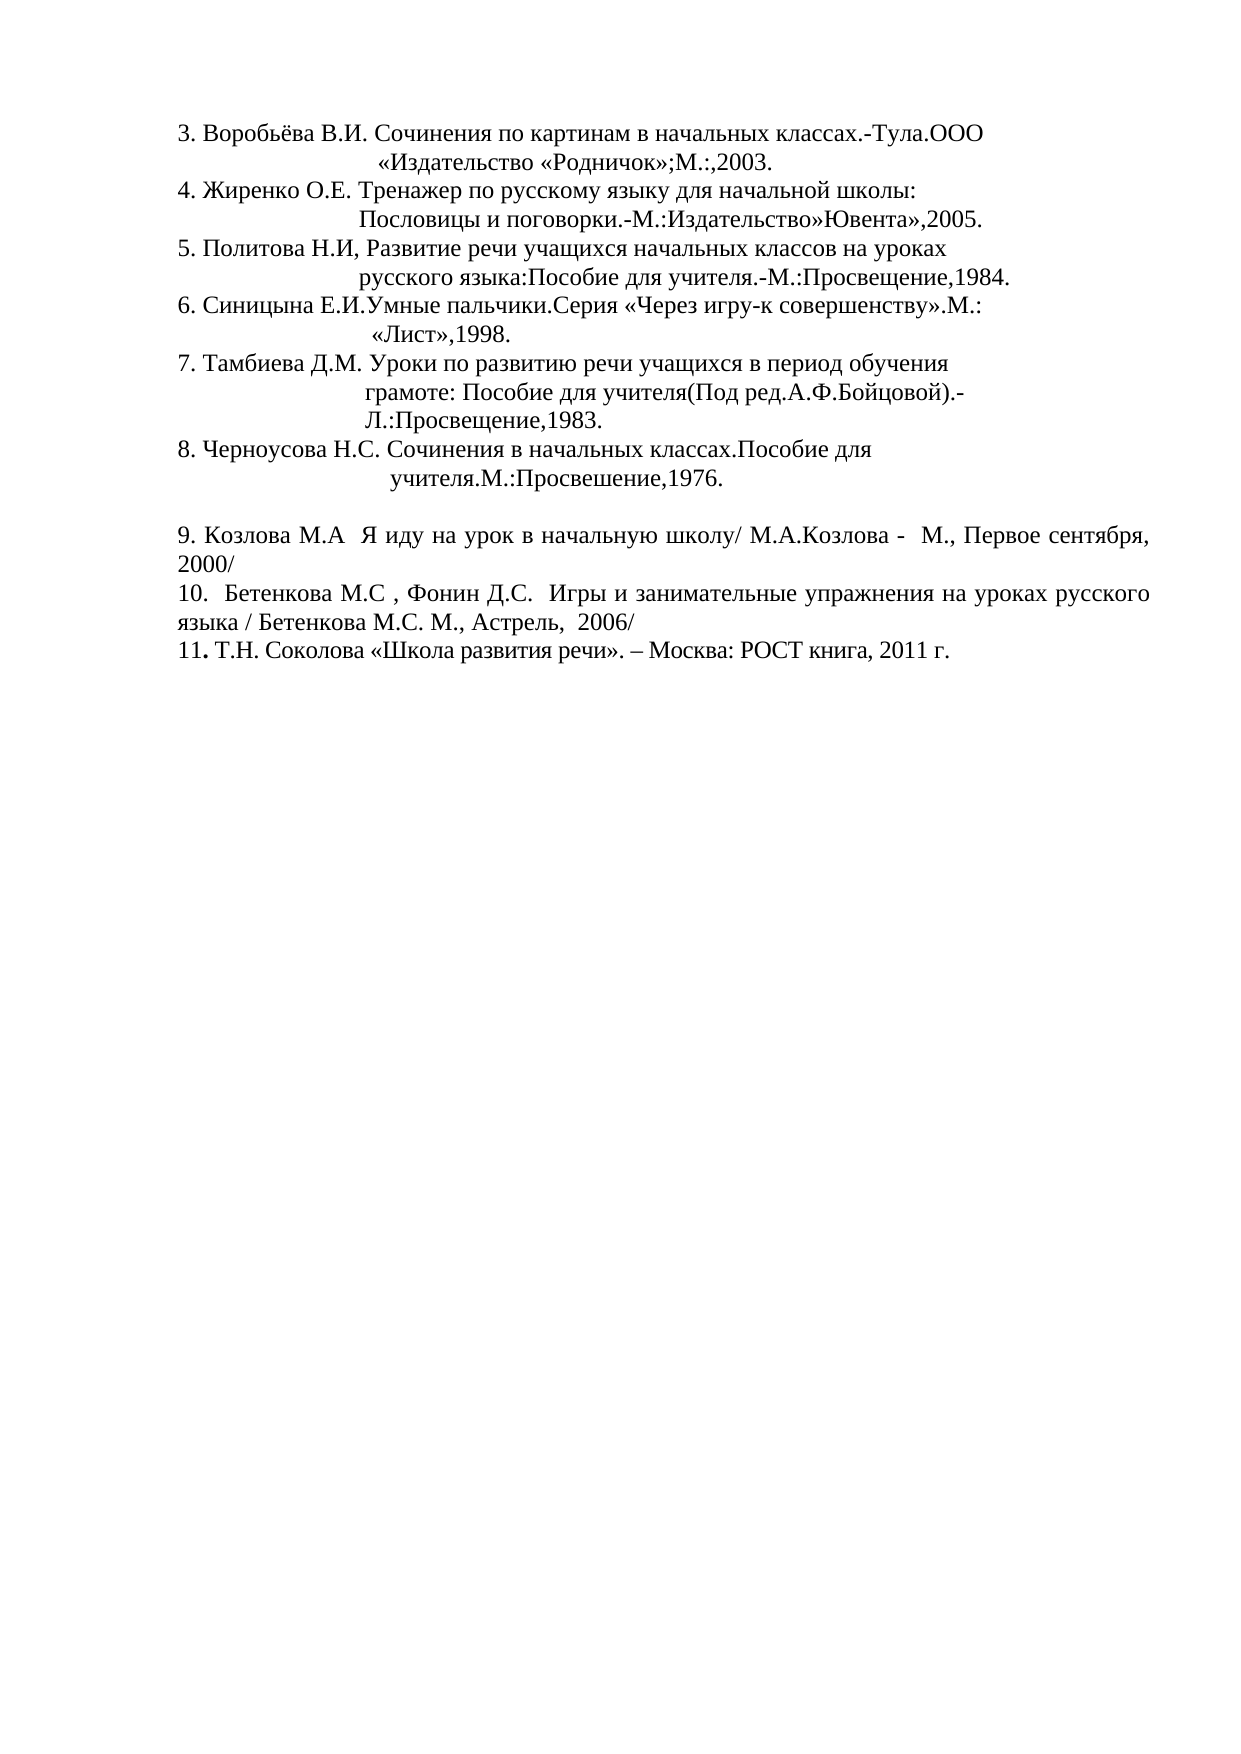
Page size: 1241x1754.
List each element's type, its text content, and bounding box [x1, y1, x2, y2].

text Л.:Просвещение,1983. [177, 406, 1152, 434]
text «Издательство «Родничок»;М.:,2003. [177, 147, 1152, 176]
text Пословицы и поговорки.-М.:Издательство»Ювента»,2005. [177, 204, 1152, 233]
text 7. Тамбиева Д.М. Уроки по развитию речи учащихся в период обучения [177, 348, 1152, 377]
text 10. Бетенкова М.С , Фонин Д.С. Игры и занимательные упражнения на уроках русского языка / Бетенкова М.С. М., Астрель, 2006/ [177, 578, 1152, 636]
text 11. Т.Н. Соколова «Школа развития речи». – Москва: РОСТ книга, . [177, 636, 1152, 664]
text 5. Политова Н.И, Развитие речи учащихся начальных классов на уроках [177, 233, 1152, 262]
text учителя.М.:Просвешение,1976. [177, 463, 1152, 492]
text 6. Синицына Е.И.Умные пальчики.Серия «Через игру-к совершенству».М.: [177, 291, 1152, 319]
text 8. Черноусова Н.С. Сочинения в начальных классах.Пособие для [177, 434, 1152, 463]
text «Лист»,1998. [177, 319, 1152, 348]
text 4. Жиренко О.Е. Тренажер по русскому языку для начальной школы: [177, 176, 1152, 204]
text русского языка:Пособие для учителя.-М.:Просвещение,1984. [177, 262, 1152, 291]
text грамоте: Пособие для учителя(Под ред.А.Ф.Бойцовой).- [177, 377, 1152, 406]
text 9. Козлова М.А Я иду на урок в начальную школу/ М.А.Козлова - М., Первое сентября, 2000/ [177, 521, 1152, 578]
text 3. Воробьёва В.И. Сочинения по картинам в начальных классах.-Тула.ООО [177, 118, 1152, 147]
